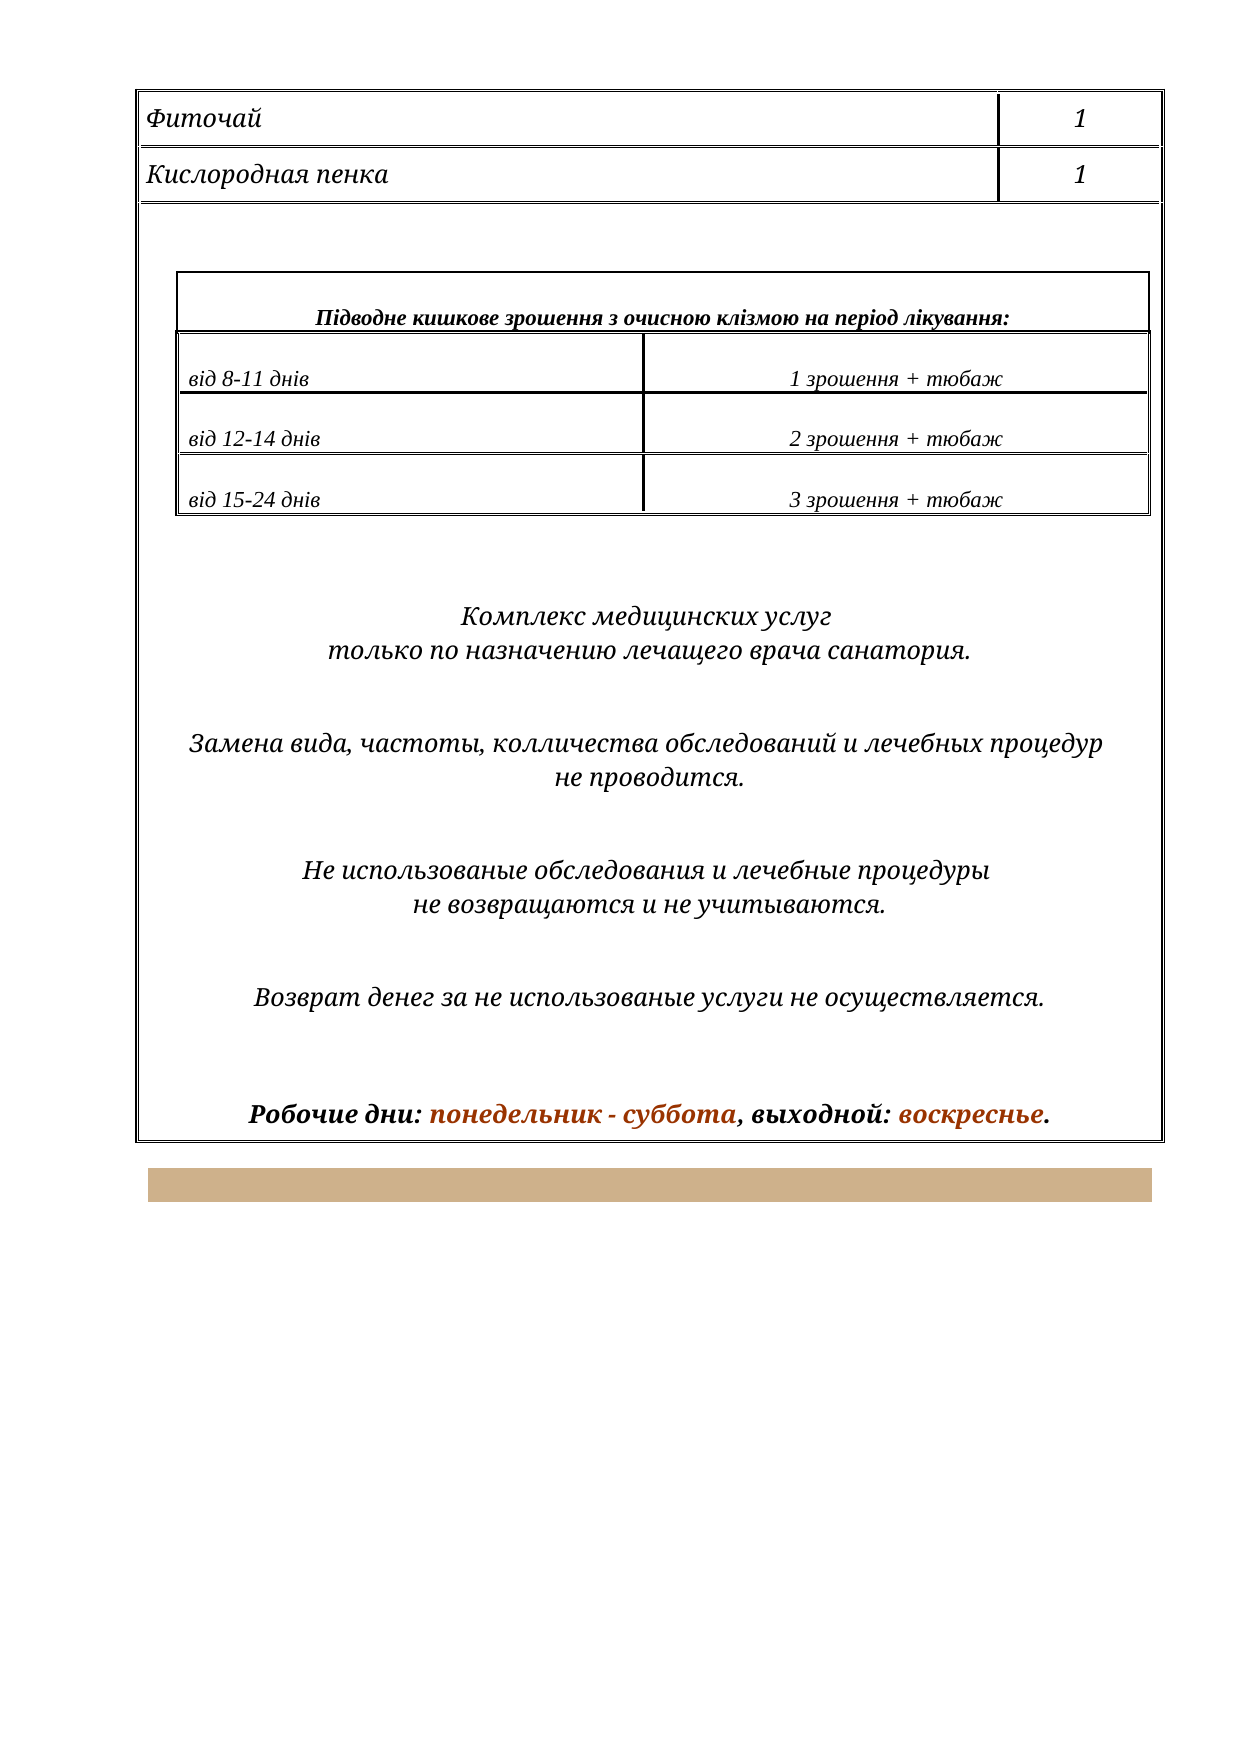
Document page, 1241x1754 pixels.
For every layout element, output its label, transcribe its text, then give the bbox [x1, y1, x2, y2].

table_cell Кислородная пенка [139, 145, 997, 201]
table_cell Фиточай [139, 90, 998, 144]
table_cell 1 [998, 92, 1161, 144]
table_cell Комплекс медицинских услуг только по назначению лечащего врача санатория. Замена вида, частоты, колличества обследований и лечебных процедур не проводится. Не использованые обследования и лечебные процедуры не возвращаются и не учитываются. Возврат денег за не использованые услуги не осуществляется. Робочие дни: понедельник - суббота, выходной: воскреснье. [137, 201, 1163, 1140]
table_cell 1 [1000, 145, 1162, 201]
